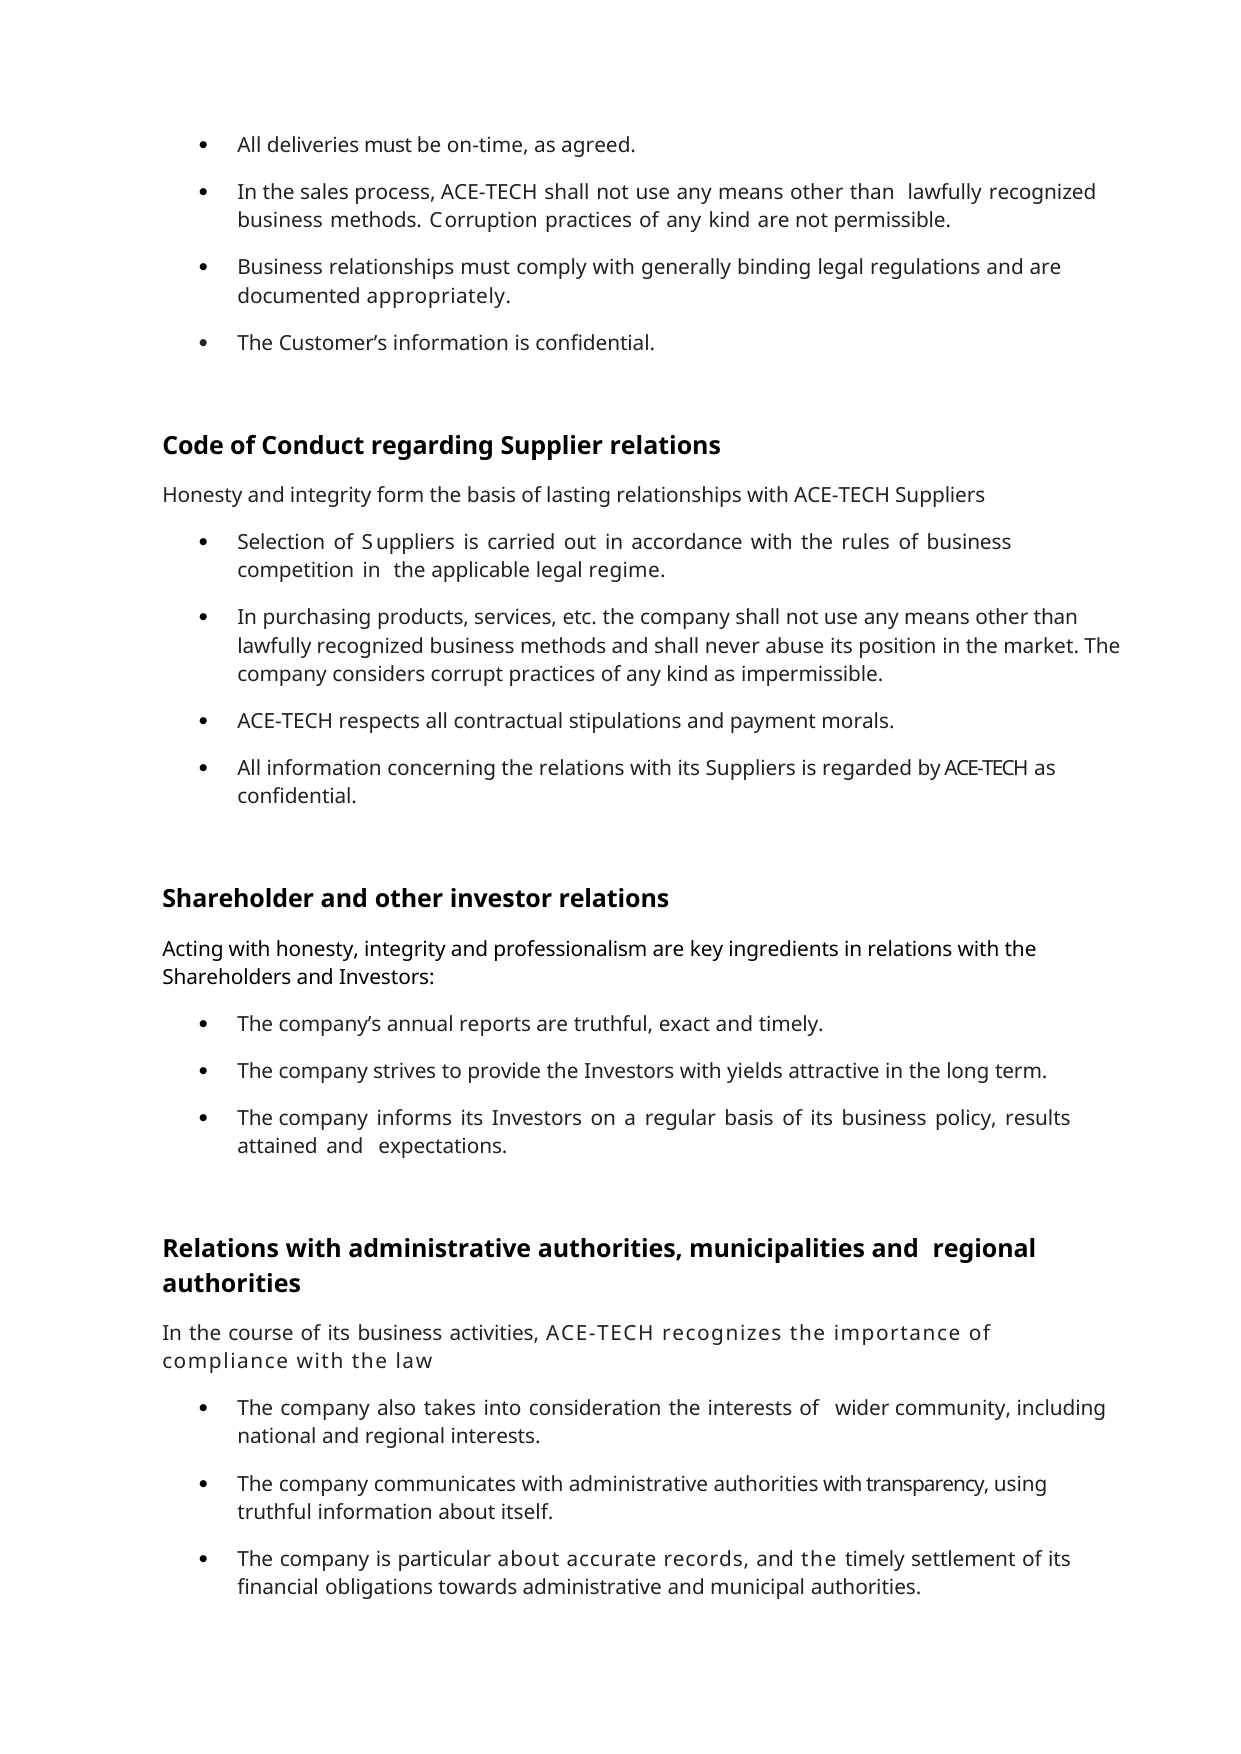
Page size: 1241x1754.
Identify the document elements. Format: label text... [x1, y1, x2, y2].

list In purchasing products, services, etc. the company shall not use any means other than lawfully recognized business methods and shall never abuse its position in the market. The company considers corrupt practices of any kind as impermissible. [199, 602, 1122, 688]
text Honesty and integrity form the basis of lasting relationships with ACE-TECH Suppliers [162, 480, 1122, 508]
list Business relationships must comply with generally binding legal regulations and are documented appropriately. [199, 252, 1122, 309]
list Selection of Suppliers is carried out in accordance with the rules of business competition in the applicable legal regime. [199, 527, 1122, 584]
list In the sales process, ACE-TECH shall not use any means other than lawfully recognized business methods. Corruption practices of any kind are not permissible. [199, 177, 1122, 234]
text In the course of its business activities, ACE-TECH recognizes the importance of compliance with the law [162, 1318, 1122, 1375]
text Shareholder and other investor relations [162, 881, 1122, 915]
text Code of Conduct regarding Supplier relations [162, 427, 1122, 461]
list The company informs its Investors on a regular basis of its business policy, results attained and expectations. [199, 1103, 1122, 1160]
list The company’s annual reports are truthful, exact and timely. [199, 1009, 1122, 1038]
list All information concerning the relations with its Suppliers is regarded by ACE-TECH as confidential. [199, 753, 1122, 810]
list ACE-TECH respects all contractual stipulations and payment morals. [199, 706, 1122, 734]
list The company strives to provide the Investors with yields attractive in the long term. [199, 1056, 1122, 1084]
text Acting with honesty, integrity and professionalism are key ingredients in relations with the Shareholders and Investors: [162, 934, 1122, 991]
text Relations with administrative authorities, municipalities and regional authorities [162, 1231, 1122, 1299]
list The company also takes into consideration the interests of wider community, including national and regional interests. [199, 1393, 1122, 1450]
list The company is particular about accurate records, and the timely settlement of its financial obligations towards administrative and municipal authorities. [199, 1544, 1122, 1601]
list All deliveries must be on-time, as agreed. [199, 130, 1122, 158]
list The company communicates with administrative authorities with transparency, using truthful information about itself. [199, 1469, 1122, 1526]
list The Customer’s information is confidential. [199, 328, 1122, 356]
